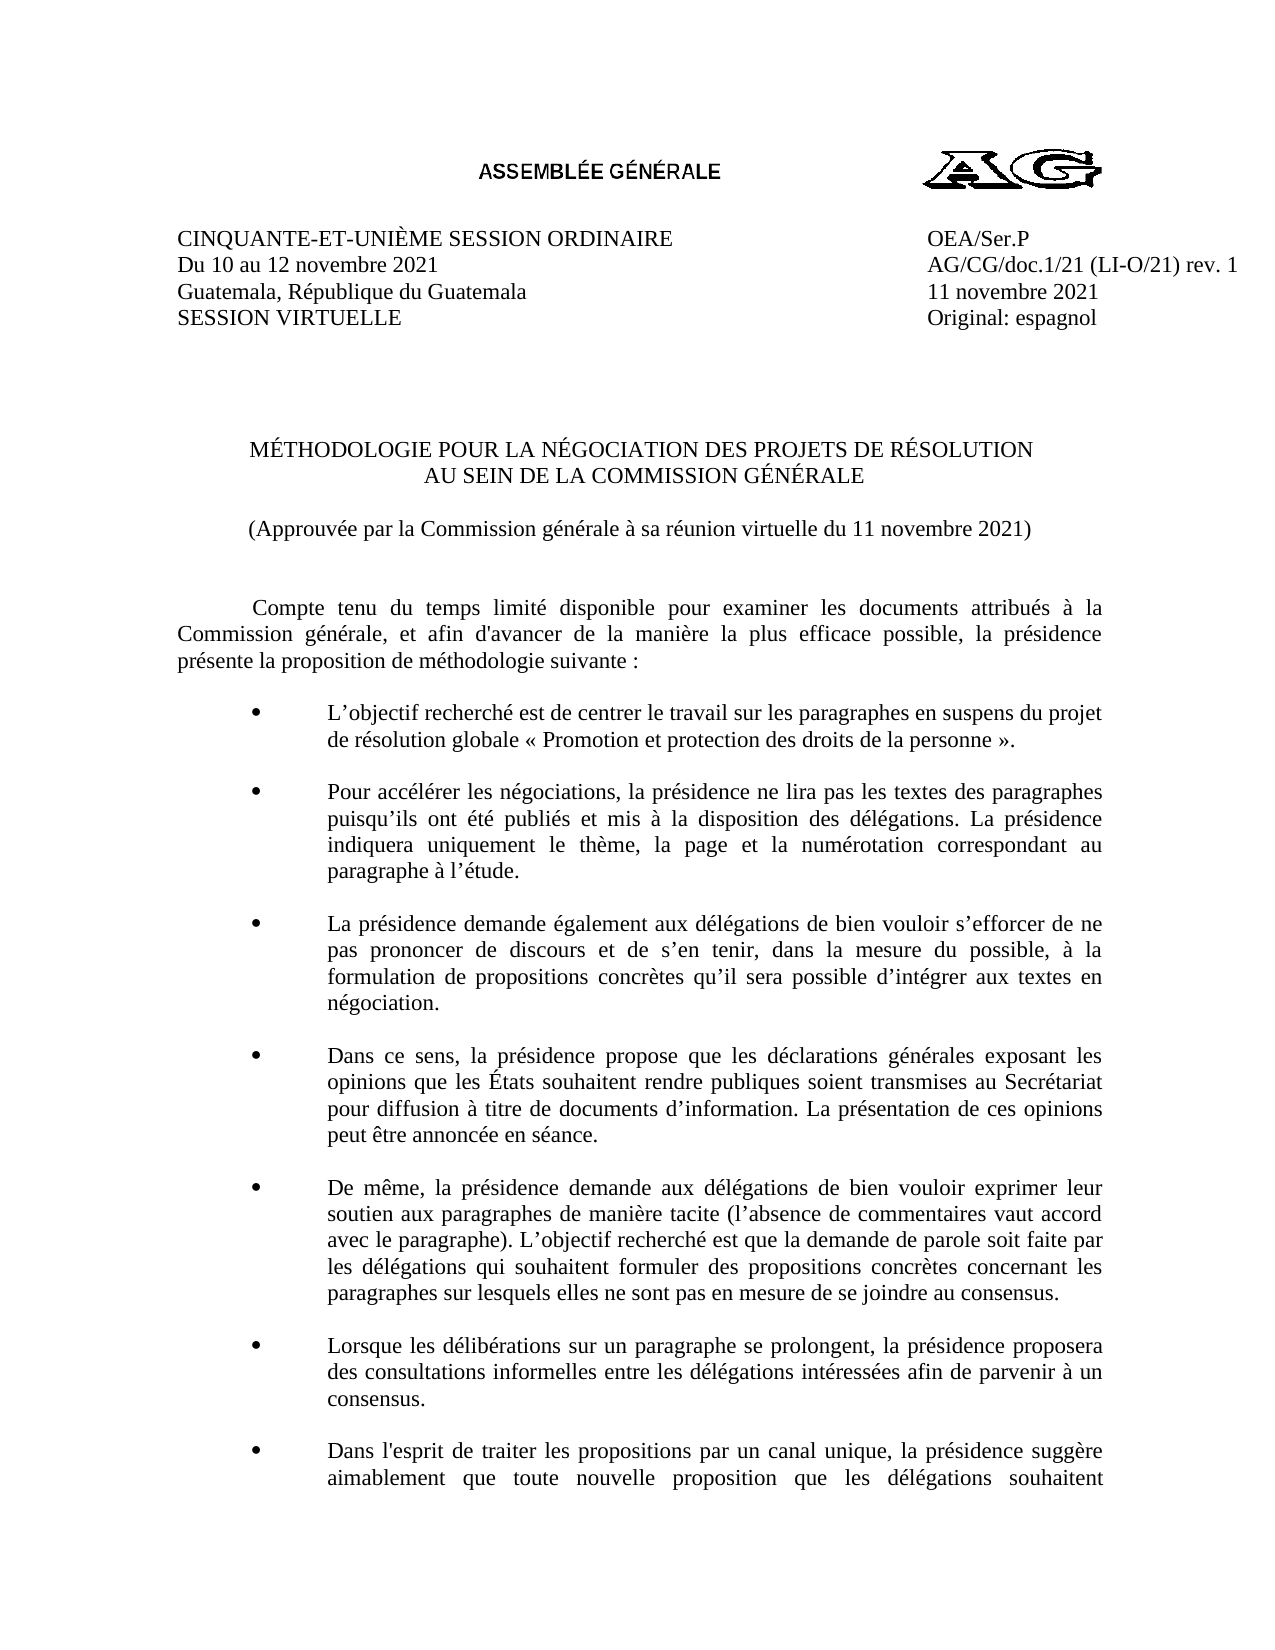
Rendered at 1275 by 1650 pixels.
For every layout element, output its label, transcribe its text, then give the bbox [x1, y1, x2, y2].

text Compte tenu du temps limité disponible pour examiner les documents attribués à la Commission générale, et afin d'avancer de la manière la plus efficace possible, la présidence présente la proposition de méthodologie suivante : [177, 594, 1104, 673]
list La présidence demande également aux délégations de bien vouloir s’efforcer de ne pas prononcer de discours et de s’en tenir, dans la mesure du possible, à la formulation de propositions concrètes qu’il sera possible d’intégrer aux textes en négociation. [252, 910, 1104, 1016]
subtitle MÉTHODOLOGIE POUR LA NÉGOCIATION DES PROJETS DE RÉSOLUTION AU SEIN DE LA COMMISSION GÉNÉRALE [177, 436, 1111, 488]
list Pour accélérer les négociations, la présidence ne lira pas les textes des paragraphes puisqu’ils ont été publiés et mis à la disposition des délégations. La présidence indiquera uniquement le thème, la page et la numérotation correspondant au paragraphe à l’étude. [252, 778, 1104, 884]
text SESSION VIRTUELLE Original: espagnol [177, 304, 1208, 330]
text CINQUANTE-ET-UNIÈME SESSION ORDINAIRE OEA/Ser.P [177, 225, 1208, 251]
list De même, la présidence demande aux délégations de bien vouloir exprimer leur soutien aux paragraphes de manière tacite (l’absence de commentaires vaut accord avec le paragraphe). L’objectif recherché est que la demande de parole soit faite par les délégations qui souhaitent formuler des propositions concrètes concernant les paragraphes sur lesquels elles ne sont pas en mesure de se joindre au consensus. [252, 1174, 1104, 1306]
list L’objectif recherché est de centrer le travail sur les paragraphes en suspens du projet de résolution globale « Promotion et protection des droits de la personne ». [252, 699, 1104, 752]
list Lorsque les délibérations sur un paragraphe se prolongent, la présidence proposera des consultations informelles entre les délégations intéressées afin de parvenir à un consensus. [252, 1332, 1104, 1411]
text Guatemala, République du Guatemala 11 novembre 2021 [177, 278, 1208, 304]
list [252, 1437, 1104, 1490]
list Dans ce sens, la présidence propose que les déclarations générales exposant les opinions que les États souhaitent rendre publiques soient transmises au Secrétariat pour diffusion à titre de documents d’information. La présentation de ces opinions peut être annoncée en séance. [252, 1042, 1104, 1147]
text Du 10 au 12 novembre 2021 AG/CG/doc.1/21 (LI-O/21) rev. 1 [177, 251, 1255, 278]
text (Approuvée par la Commission générale à sa réunion virtuelle du 11 novembre 2021) [177, 515, 1103, 541]
